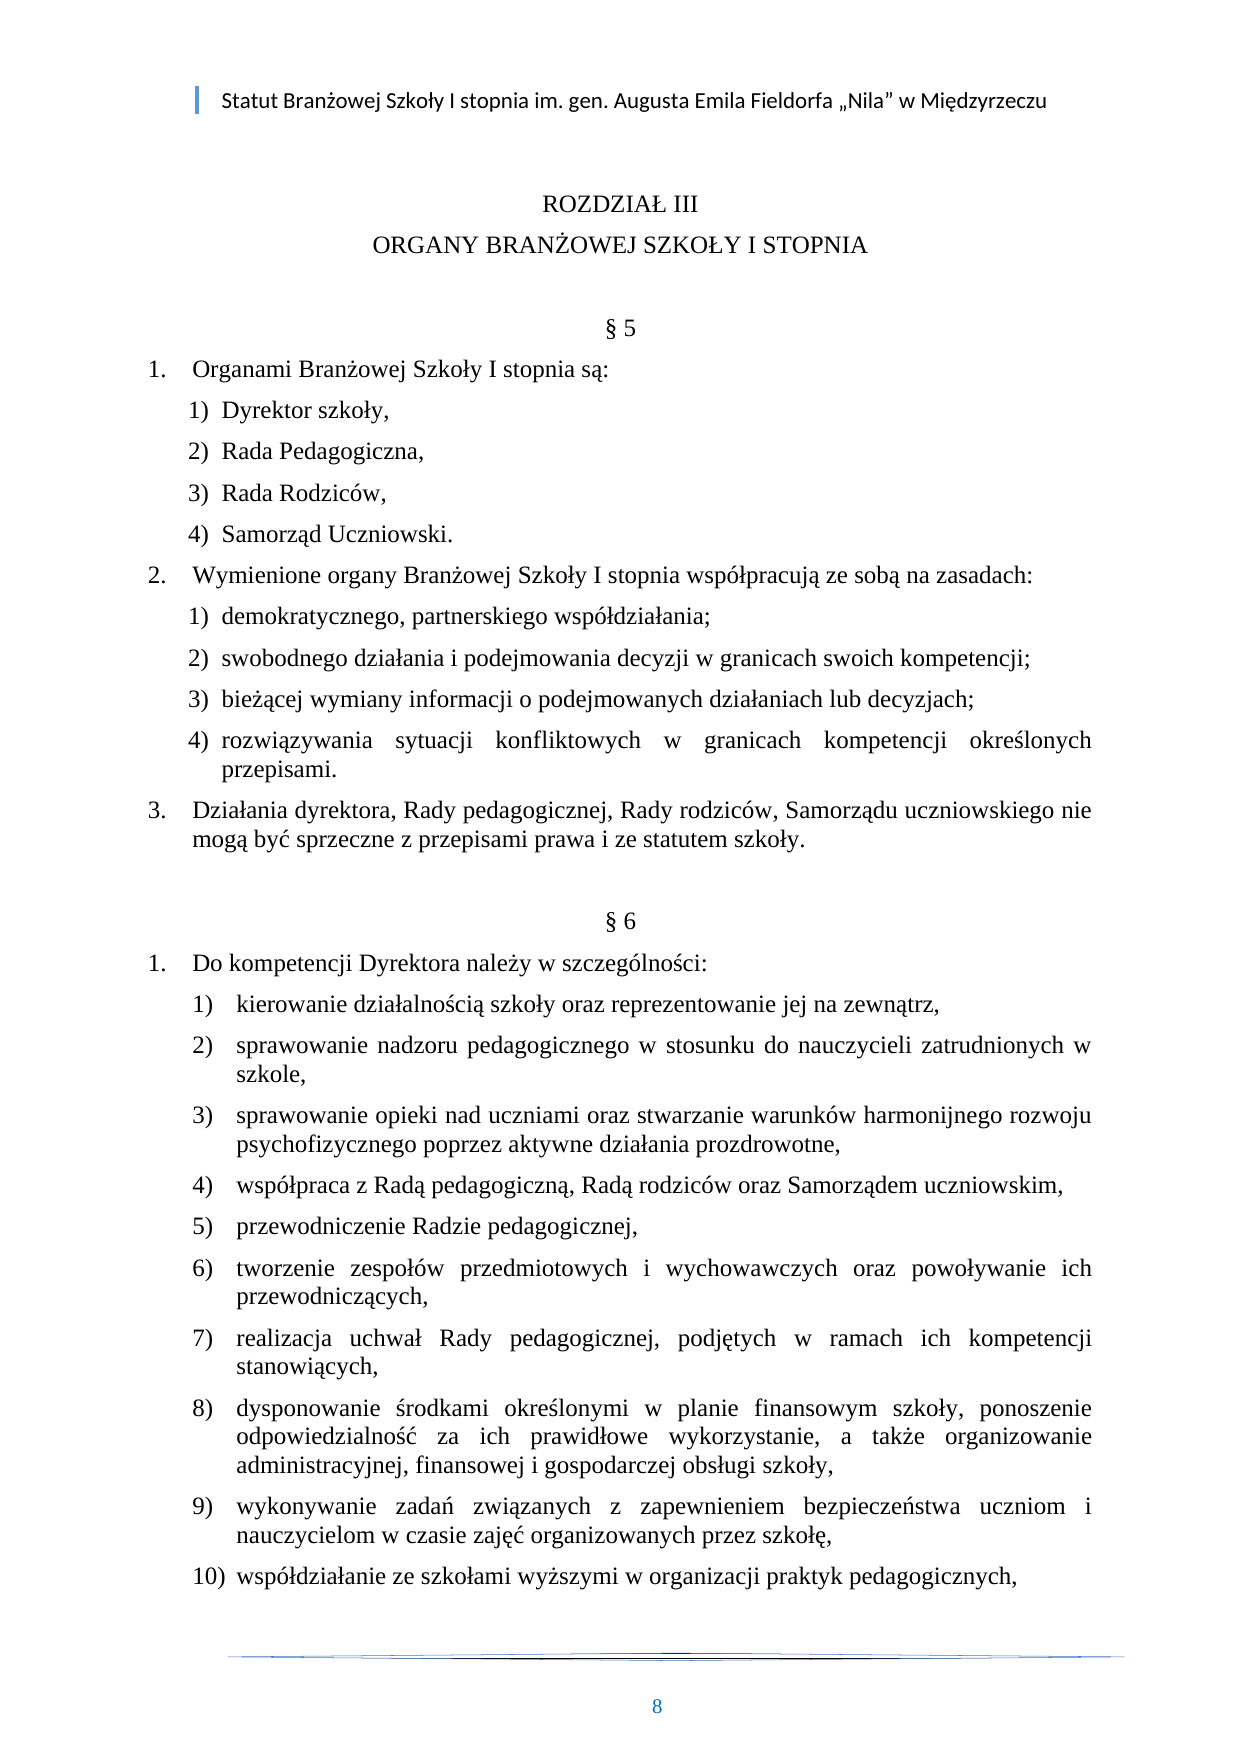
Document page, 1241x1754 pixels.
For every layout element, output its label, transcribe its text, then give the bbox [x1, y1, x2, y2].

text ROZDZIAŁ III [148, 189, 1093, 218]
list realizacja uchwał Rady pedagogicznej, podjętych w ramach ich kompetencji stanowiących, [192, 1323, 1093, 1380]
list Wymienione organy Branżowej Szkoły I stopnia współpracują ze sobą na zasadach: [148, 560, 1093, 589]
list Działania dyrektora, Rady pedagogicznej, Rady rodziców, Samorządu uczniowskiego nie mogą być sprzeczne z przepisami prawa i ze statutem szkoły. [148, 795, 1093, 853]
list sprawowanie opieki nad uczniami oraz stwarzanie warunków harmonijnego rozwoju psychofizycznego poprzez aktywne działania prozdrowotne, [192, 1100, 1093, 1158]
list kierowanie działalnością szkoły oraz reprezentowanie jej na zewnątrz, [192, 989, 1093, 1018]
list bieżącej wymiany informacji o podejmowanych działaniach lub decyzjach; [188, 684, 1093, 713]
list Rada Rodziców, [188, 478, 1093, 506]
text ORGANY BRANŻOWEJ SZKOŁY I STOPNIA [148, 230, 1093, 259]
list współdziałanie ze szkołami wyższymi w organizacji praktyk pedagogicznych, [192, 1561, 1093, 1590]
list demokratycznego, partnerskiego współdziałania; [188, 601, 1093, 630]
text § 5 [148, 313, 1093, 341]
list rozwiązywania sytuacji konfliktowych w granicach kompetencji określonych przepisami. [188, 725, 1093, 783]
list tworzenie zespołów przedmiotowych i wychowawczych oraz powoływanie ich przewodniczących, [192, 1253, 1093, 1310]
list sprawowanie nadzoru pedagogicznego w stosunku do nauczycieli zatrudnionych w szkole, [192, 1030, 1093, 1088]
list Dyrektor szkoły, [188, 395, 1093, 424]
list Rada Pedagogiczna, [188, 436, 1093, 465]
list Do kompetencji Dyrektora należy w szczególności: [148, 948, 1093, 976]
text § 6 [148, 906, 1093, 935]
list Organami Branżowej Szkoły I stopnia są: [148, 354, 1093, 383]
list wykonywanie zadań związanych z zapewnieniem bezpieczeństwa uczniom i nauczycielom w czasie zajęć organizowanych przez szkołę, [192, 1491, 1093, 1549]
list swobodnego działania i podejmowania decyzji w granicach swoich kompetencji; [188, 643, 1093, 671]
list przewodniczenie Radzie pedagogicznej, [192, 1211, 1093, 1240]
list dysponowanie środkami określonymi w planie finansowym szkoły, ponoszenie odpowiedzialność za ich prawidłowe wykorzystanie, a także organizowanie administracyjnej, finansowej i gospodarczej obsługi szkoły, [192, 1393, 1093, 1479]
list Samorząd Uczniowski. [188, 519, 1093, 548]
list współpraca z Radą pedagogiczną, Radą rodziców oraz Samorządem uczniowskim, [192, 1170, 1093, 1199]
